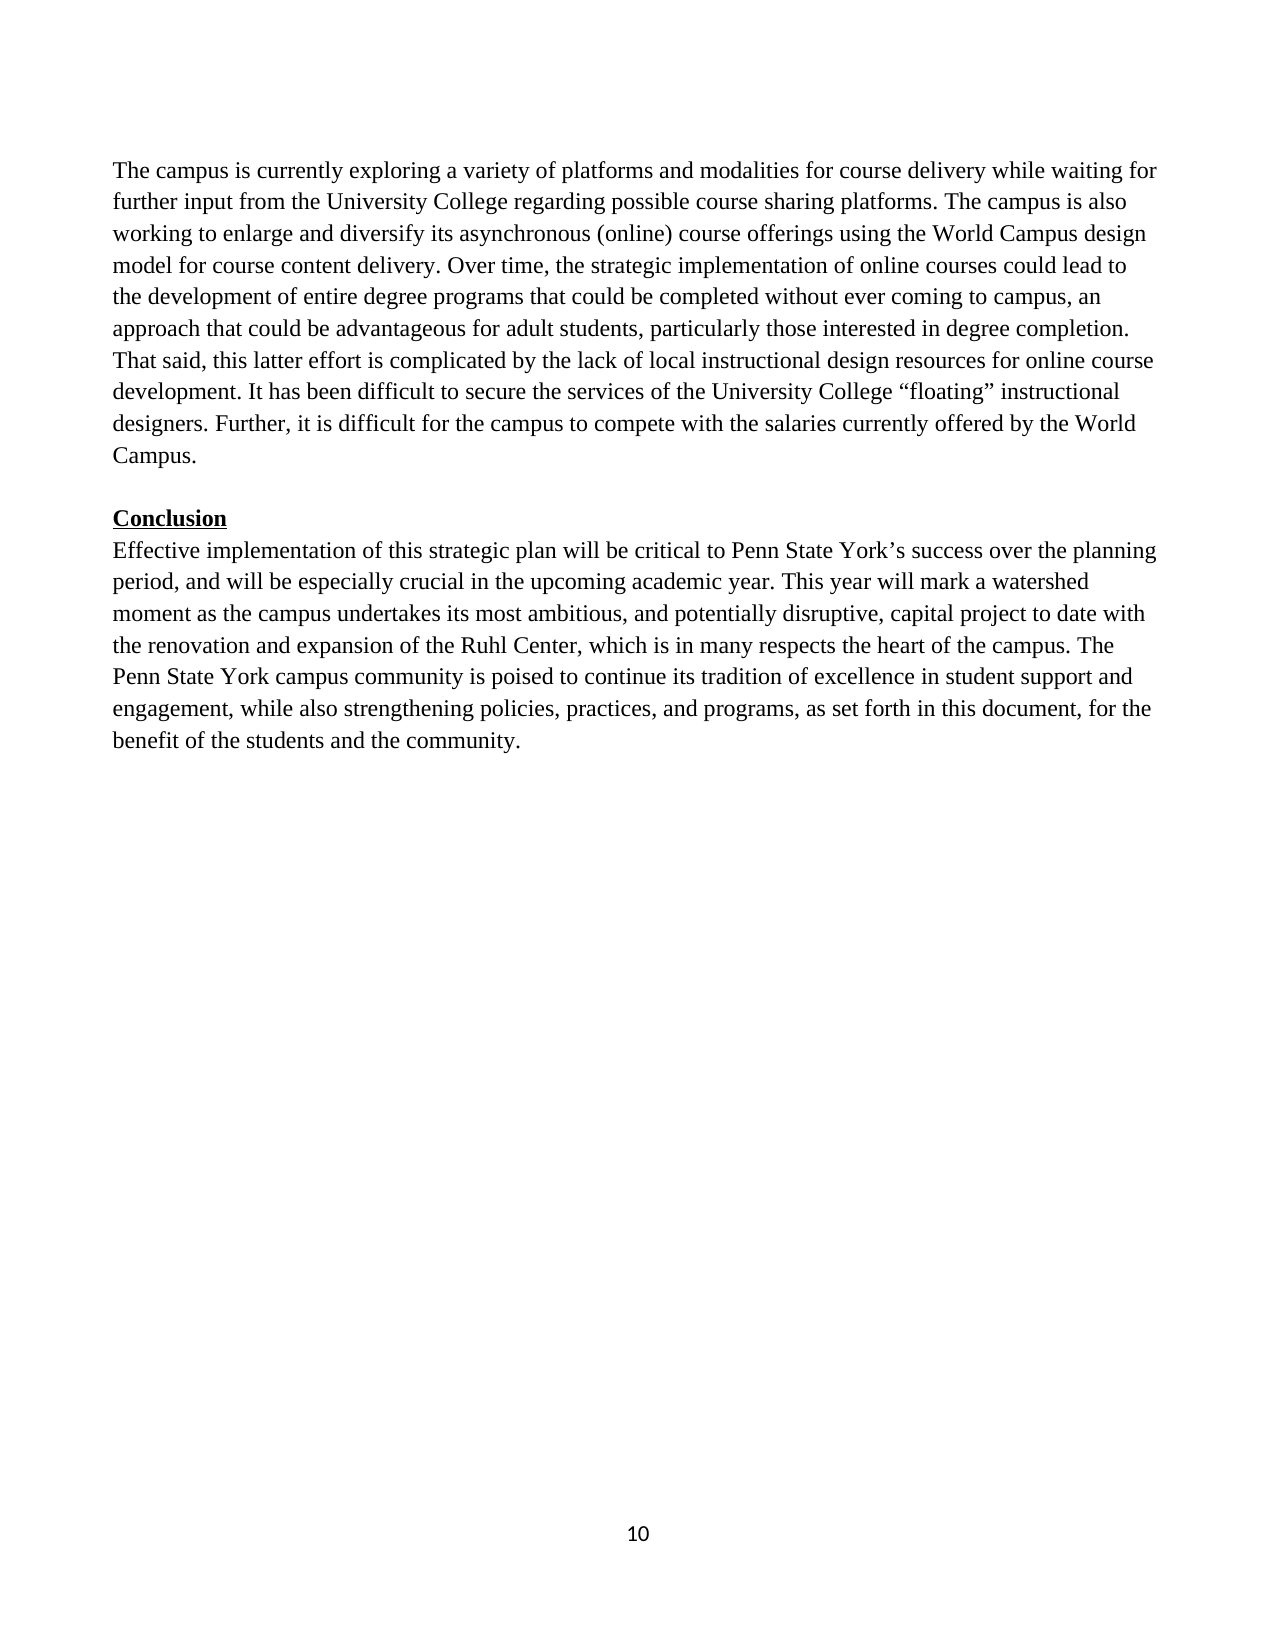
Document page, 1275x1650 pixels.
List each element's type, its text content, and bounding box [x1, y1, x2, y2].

text The campus is currently exploring a variety of platforms and modalities for course delivery while waiting for further input from the University College regarding possible course sharing platforms. The campus is also working to enlarge and diversify its asynchronous (online) course offerings using the World Campus design model for course content delivery. Over time, the strategic implementation of online courses could lead to the development of entire degree programs that could be completed without ever coming to campus, an approach that could be advantageous for adult students, particularly those interested in degree completion. That said, this latter effort is complicated by the lack of local instructional design resources for online course development. It has been difficult to secure the services of the University College “floating” instructional designers. Further, it is difficult for the campus to compete with the salaries currently offered by the World Campus. [112, 156, 1162, 468]
text Conclusion Effective implementation of this strategic plan will be critical to Penn State York’s success over the planning period, and will be especially crucial in the upcoming academic year. This year will mark a watershed moment as the campus undertakes its most ambitious, and potentially disruptive, capital project to date with the renovation and expansion of the Ruhl Center, which is in many respects the heart of the campus. The Penn State York campus community is poised to continue its tradition of excellence in student support and engagement, while also strengthening policies, practices, and programs, as set forth in this document, for the benefit of the students and the community. [112, 504, 1162, 753]
